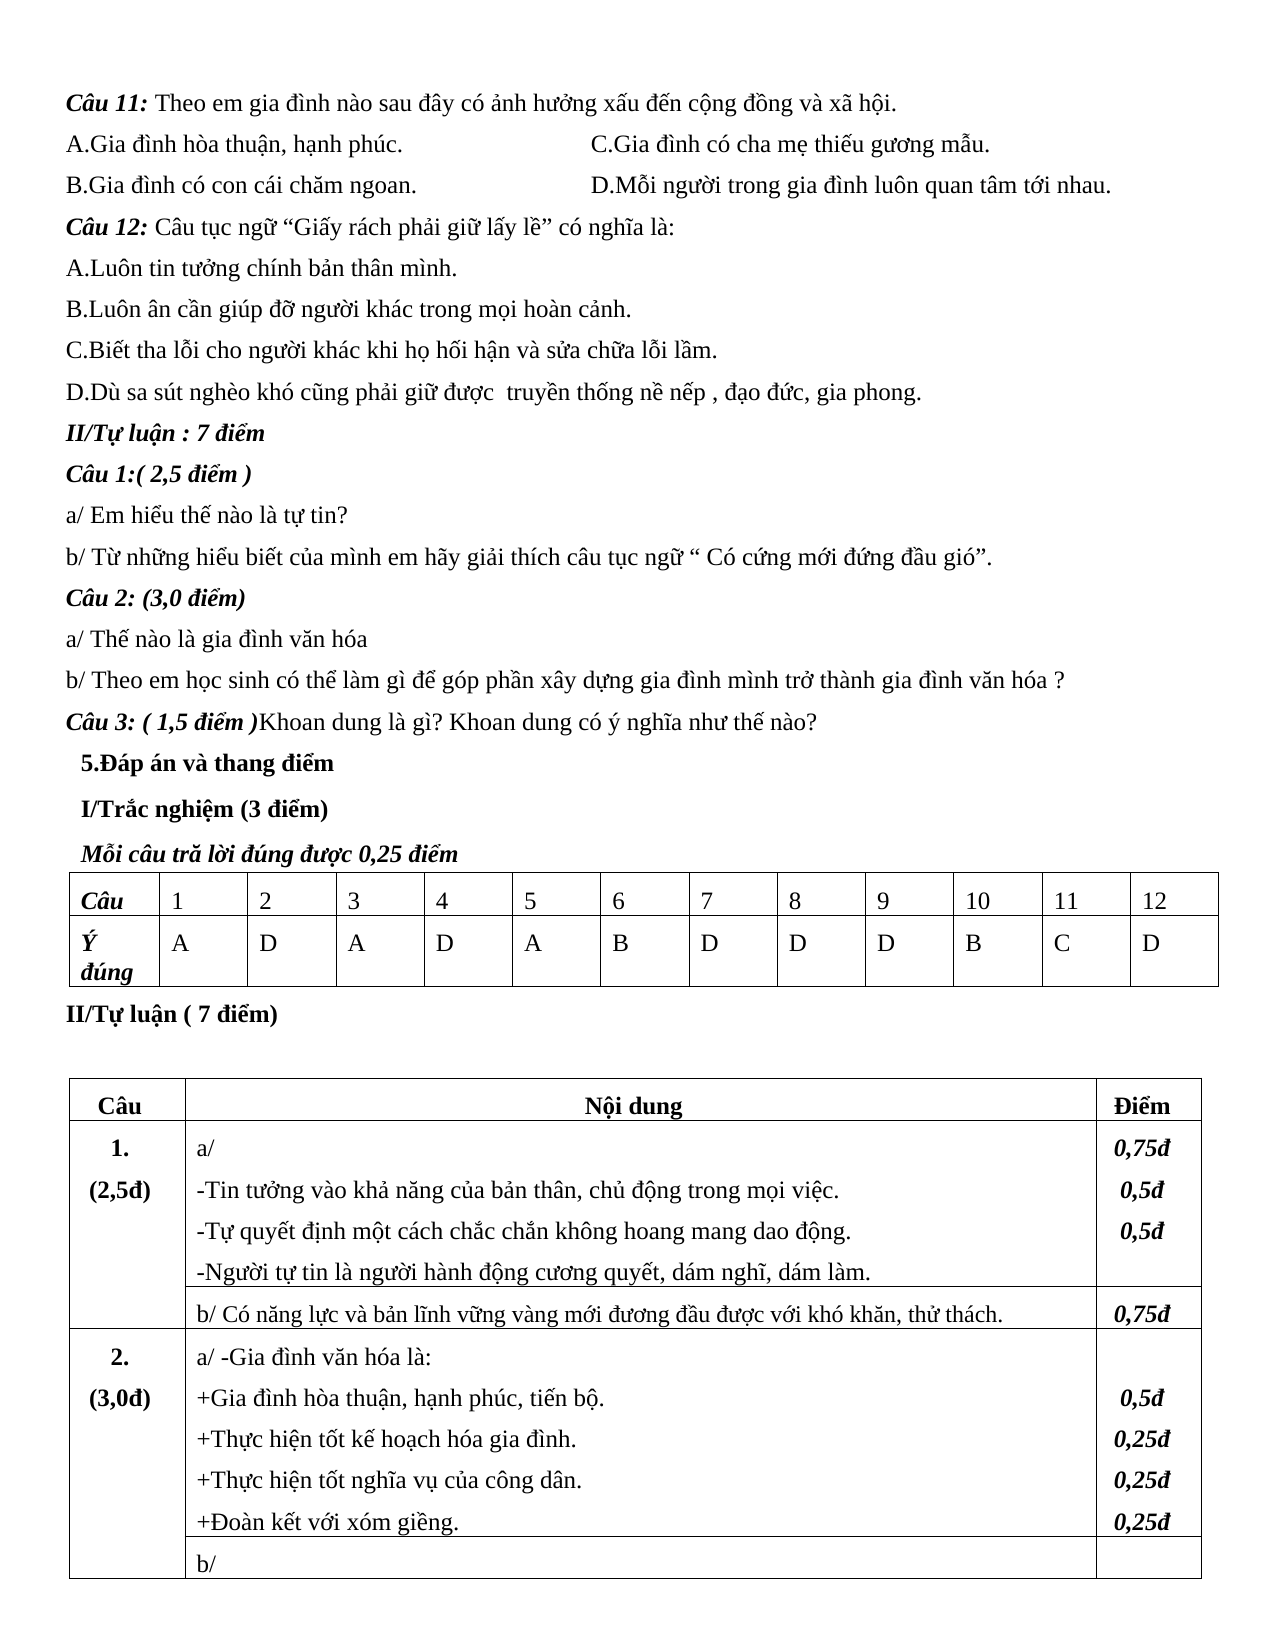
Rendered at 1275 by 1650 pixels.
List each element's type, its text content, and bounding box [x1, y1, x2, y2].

table_cell Ý đúng [70, 916, 159, 986]
text a/ Thế nào là gia đình văn hóa [66, 624, 1241, 653]
table_header 7 [690, 873, 777, 914]
table_header 3 [337, 873, 424, 914]
table_cell D [866, 916, 953, 986]
table_header 8 [778, 873, 865, 914]
table_cell D [425, 916, 512, 986]
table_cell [1097, 1537, 1201, 1578]
table_header 11 [1043, 873, 1130, 914]
table_cell 1. (2,5đ) [70, 1121, 185, 1328]
table_header 12 [1131, 873, 1218, 914]
text C.Biết tha lỗi cho người khác khi họ hối hận và sửa chữa lỗi lầm. [66, 336, 1256, 364]
table_header Điểm [1097, 1079, 1201, 1120]
table_header 4 [425, 873, 512, 914]
text Câu 12: Câu tục ngữ “Giấy rách phải giữ lấy lề” có nghĩa là: [66, 212, 1256, 241]
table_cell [186, 1537, 1096, 1578]
table_header 1 [160, 873, 247, 914]
text 5.Đáp án và thang điểm [81, 748, 1241, 777]
table_header Nội dung [186, 1079, 1096, 1120]
text B.Gia đình có con cái chăm ngoan. D.Mỗi người trong gia đình luôn quan tâm tới nhau. [66, 171, 1256, 199]
table_header 2 [248, 873, 336, 914]
table_cell b/ Có năng lực và bản lĩnh vững vàng mới đương đầu được với khó khăn, thử thách. [186, 1287, 1096, 1328]
table_header 6 [601, 873, 689, 914]
table_cell 0,75đ 0,5đ 0,5đ [1097, 1121, 1201, 1286]
table_cell B [601, 916, 689, 986]
text D.Dù sa sút nghèo khó cũng phải giữ được truyền thống nề nếp , đạo đức, gia phong. [66, 377, 1256, 406]
text b/ Từ những hiểu biết của mình em hãy giải thích câu tục ngữ “ Có cứng mới đứng đầu gió”. [66, 542, 1241, 571]
table_header Câu [70, 1079, 185, 1120]
text B.Luôn ân cần giúp đỡ người khác trong mọi hoàn cảnh. [66, 294, 1256, 323]
table_header 10 [954, 873, 1042, 914]
text I/Trắc nghiệm (3 điểm) [81, 794, 1241, 822]
text Câu 2: (3,0 điểm) [66, 583, 1241, 612]
text II/Tự luận : 7 điểm [66, 418, 1241, 447]
table_cell D [1131, 916, 1218, 986]
table_cell 0,75đ [1097, 1287, 1201, 1328]
text A.Gia đình hòa thuận, hạnh phúc. C.Gia đình có cha mẹ thiếu gương mẫu. [66, 129, 1256, 158]
text A.Luôn tin tưởng chính bản thân mình. [66, 253, 1256, 282]
table_cell a/ -Tin tưởng vào khả năng của bản thân, chủ động trong mọi việc. -Tự quyết định một cách chắc chắn không hoang mang dao động. -Người tự tin là người hành động cương quyết, dám nghĩ, dám làm. [186, 1121, 1096, 1286]
text Câu 3: ( 1,5 điểm )Khoan dung là gì? Khoan dung có ý nghĩa như thế nào? [66, 707, 1241, 736]
text b/ Theo em học sinh có thể làm gì để góp phần xây dựng gia đình mình trở thành gia đình văn hóa ? [66, 666, 1241, 694]
table_cell D [690, 916, 777, 986]
table_cell C [1043, 916, 1130, 986]
table_cell 0,5đ 0,25đ 0,25đ 0,25đ [1097, 1329, 1201, 1536]
text II/Tự luận ( 7 điểm) [66, 999, 1241, 1028]
table_header 5 [513, 873, 600, 914]
table_header 9 [866, 873, 953, 914]
table_cell A [337, 916, 424, 986]
table_cell B [954, 916, 1042, 986]
text a/ Em hiểu thế nào là tự tin? [66, 501, 1241, 529]
table_cell D [778, 916, 865, 986]
table_cell a/ -Gia đình văn hóa là: +Gia đình hòa thuận, hạnh phúc, tiến bộ. +Thực hiện tốt kế hoạch hóa gia đình. +Thực hiện tốt nghĩa vụ của công dân. +Đoàn kết với xóm giềng. [186, 1329, 1096, 1536]
table_header Câu [70, 873, 159, 914]
table_cell A [160, 916, 247, 986]
table_cell 2. (3,0đ) [70, 1329, 185, 1578]
table_cell D [248, 916, 336, 986]
table_cell A [513, 916, 600, 986]
text Câu 1:( 2,5 điểm ) [66, 459, 1241, 488]
text Mỗi câu tră lời đúng được 0,25 điểm [81, 839, 1241, 868]
text Câu 11: Theo em gia đình nào sau đây có ảnh hưởng xấu đến cộng đồng và xã hội. [66, 88, 1256, 117]
